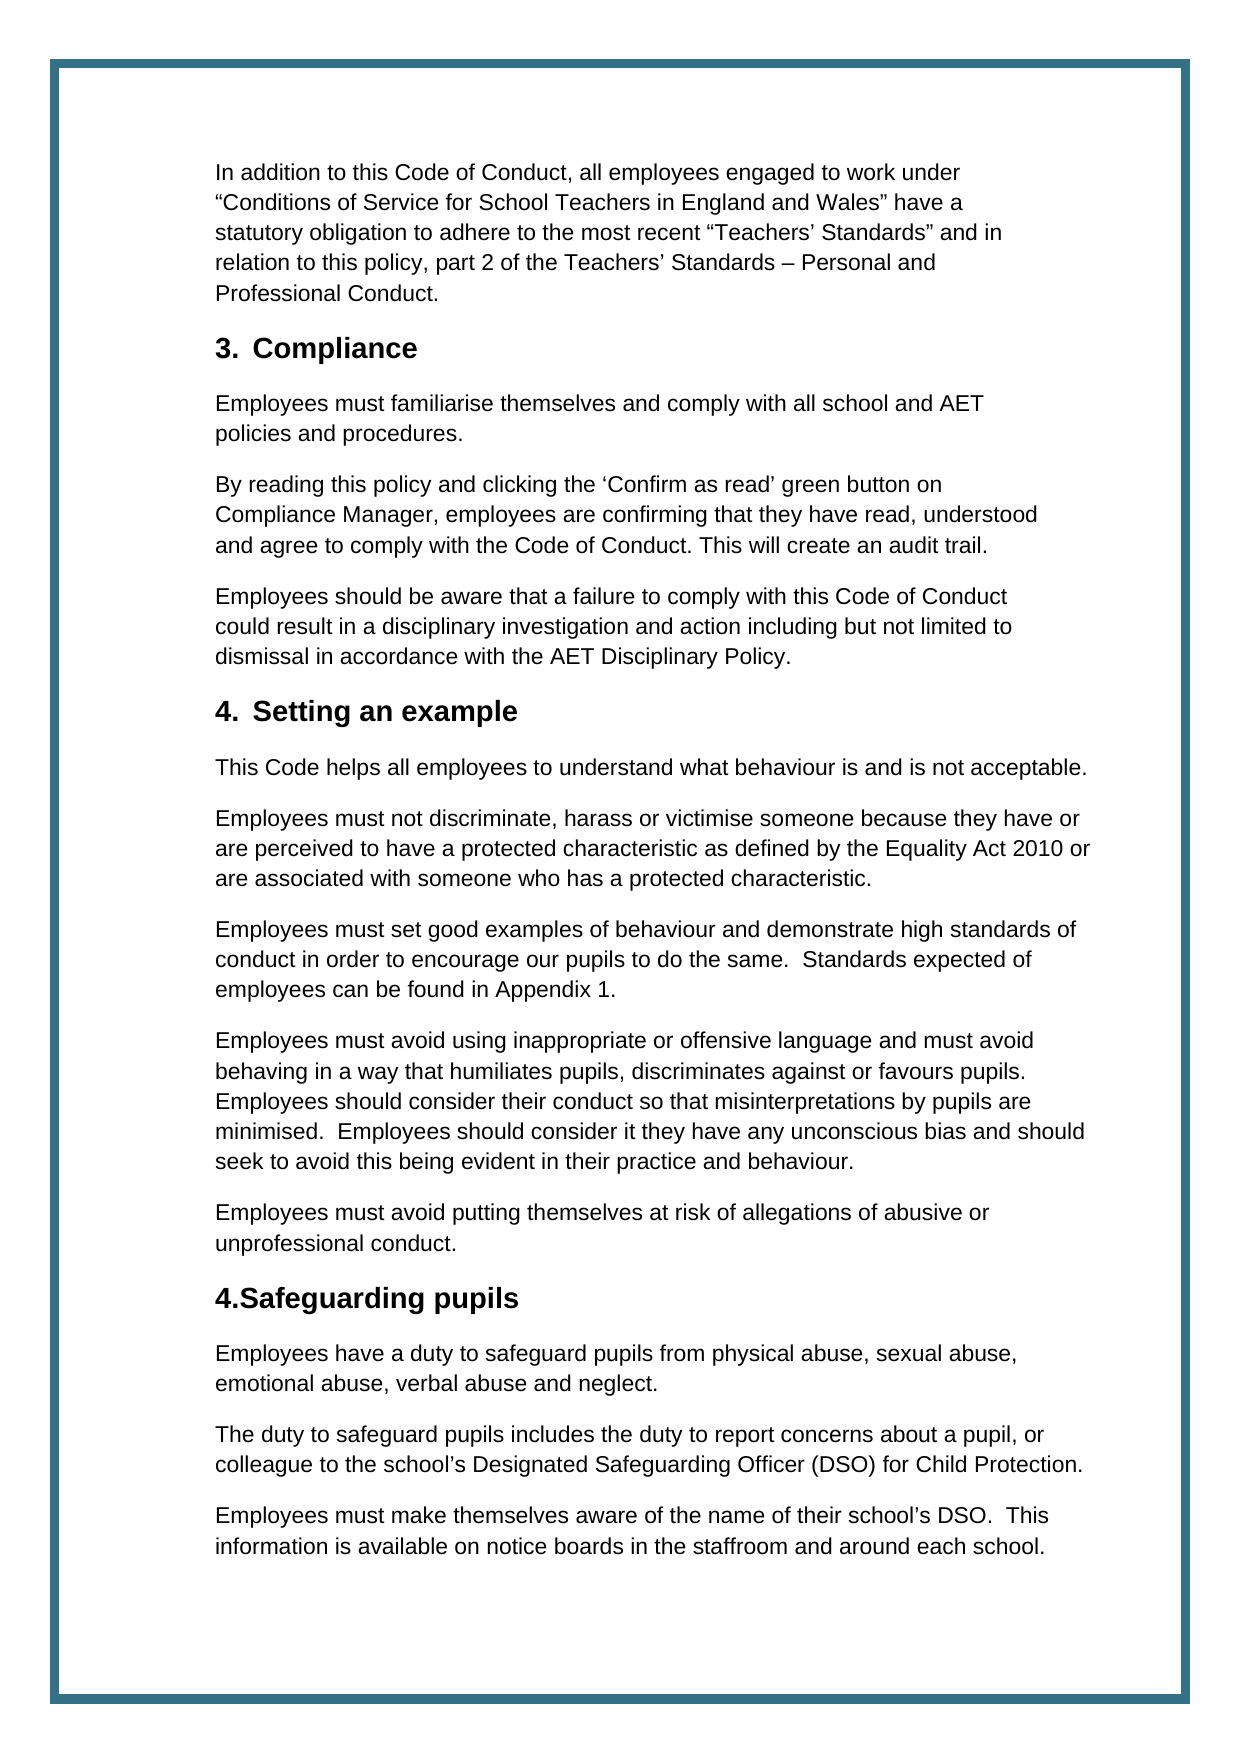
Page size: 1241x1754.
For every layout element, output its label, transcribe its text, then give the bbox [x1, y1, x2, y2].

text Employees must set good examples of behaviour and demonstrate high standards of conduct in order to encourage our pupils to do the same. Standards expected of employees can be found in Appendix 1. [215, 916, 1090, 1003]
subtitle 4.Safeguarding pupils [187, 1281, 1090, 1314]
text By reading this policy and clicking the ‘Confirm as read’ green button on Compliance Manager, employees are confirming that they have read, understood and agree to comply with the Code of Conduct. This will create an audit trail. [215, 471, 1056, 558]
text Employees have a duty to safeguard pupils from physical abuse, sexual abuse, emotional abuse, verbal abuse and neglect. [215, 1340, 1090, 1397]
text Employees must avoid using inappropriate or offensive language and must avoid behaving in a way that humiliates pupils, discriminates against or favours pupils. Employees should consider their conduct so that misinterpretations by pupils are minimised. Employees should consider it they have any unconscious bias and should seek to avoid this being evident in their practice and behaviour. [215, 1027, 1090, 1175]
subtitle Setting an example [215, 694, 1090, 728]
text Employees must avoid putting themselves at risk of allegations of abusive or unprofessional conduct. [215, 1199, 1090, 1256]
text Employees must not discriminate, harass or victimise someone because they have or are perceived to have a protected characteristic as defined by the Equality Act 2010 or are associated with someone who has a protected characteristic. [215, 804, 1090, 891]
subtitle Compliance [215, 331, 1056, 364]
text Employees should be aware that a failure to comply with this Code of Conduct could result in a disciplinary investigation and action including but not limited to dismissal in accordance with the AET Disciplinary Policy. [126, 583, 1056, 669]
list In addition to this Code of Conduct, all employees engaged to work under “Conditions of Service for School Teachers in England and Wales” have a statutory obligation to adhere to the most recent “Teachers’ Standards” and in relation to this policy, part 2 of the Teachers’ Standards – Personal and Professional Conduct. [215, 159, 1056, 306]
text Employees must make themselves aware of the name of their school’s DSO. This information is available on notice boards in the staffroom and around each school. [215, 1502, 1090, 1559]
text Employees must familiarise themselves and comply with all school and AET policies and procedures. [215, 390, 1056, 447]
text The duty to safeguard pupils includes the duty to report concerns about a pupil, or colleague to the school’s Designated Safeguarding Officer (DSO) for Child Protection. [215, 1421, 1090, 1478]
text This Code helps all employees to understand what behaviour is and is not acceptable. [150, 753, 1090, 780]
